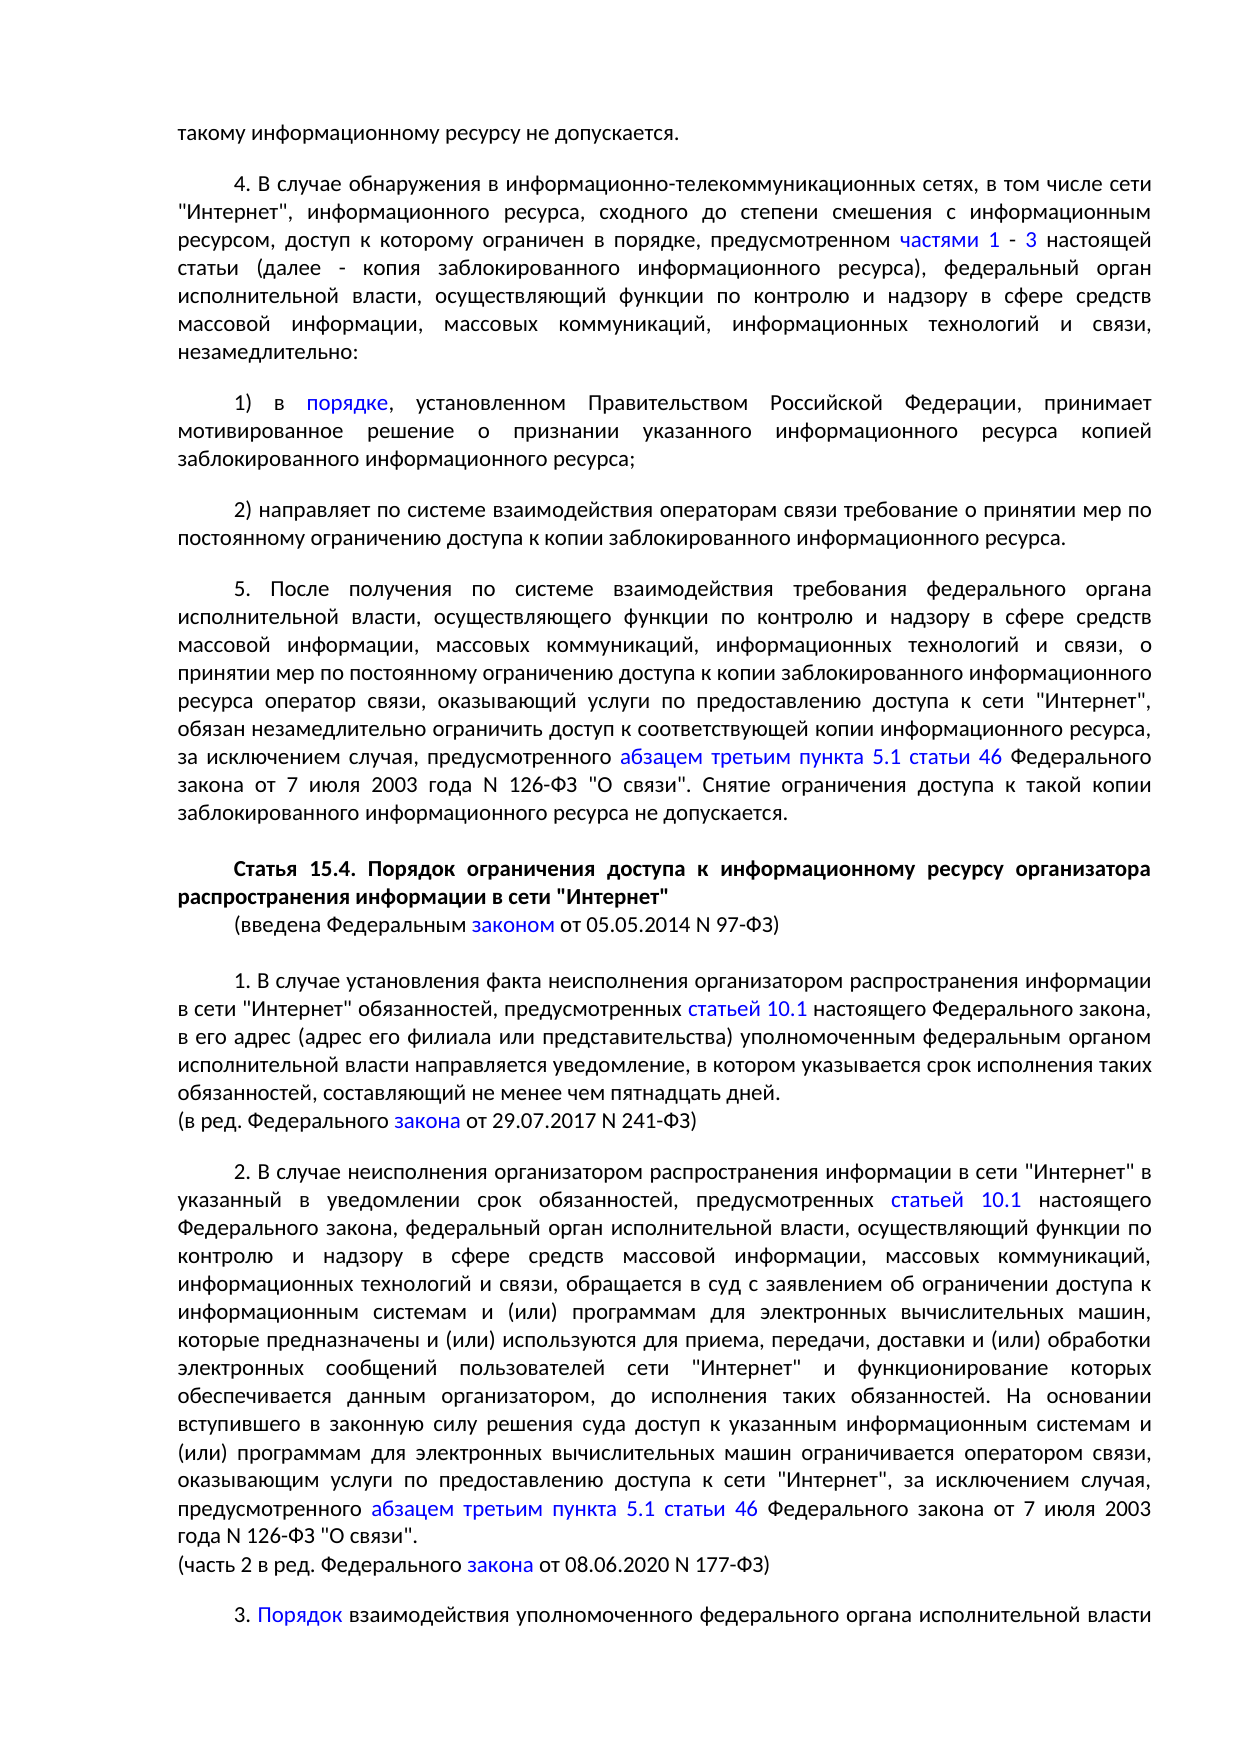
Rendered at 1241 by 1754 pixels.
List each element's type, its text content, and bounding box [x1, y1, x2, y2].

text 5. После получения по системе взаимодействия требования федерального органа исполнительной власти, осуществляющего функции по контролю и надзору в сфере средств массовой информации, массовых коммуникаций, информационных технологий и связи, о принятии мер по постоянному ограничению доступа к копии заблокированного информационного ресурса оператор связи, оказывающий услуги по предоставлению доступа к сети "Интернет", обязан незамедлительно ограничить доступ к соответствующей копии информационного ресурса, за исключением случая, предусмотренного абзацем третьим пункта 5.1 статьи 46 Федерального закона от 7 июля 2003 года N 126-ФЗ "О связи". Снятие ограничения доступа к такой копии заблокированного информационного ресурса не допускается. [177, 574, 1152, 826]
text (введена Федеральным законом от 05.05.2014 N 97-ФЗ) [177, 910, 1152, 938]
text 1. В случае установления факта неисполнения организатором распространения информации в сети "Интернет" обязанностей, предусмотренных статьей 10.1 настоящего Федерального закона, в его адрес (адрес его филиала или представительства) уполномоченным федеральным органом исполнительной власти направляется уведомление, в котором указывается срок исполнения таких обязанностей, составляющий не менее чем пятнадцать дней. [177, 966, 1152, 1106]
text 2. В случае неисполнения организатором распространения информации в сети "Интернет" в указанный в уведомлении срок обязанностей, предусмотренных статьей 10.1 настоящего Федерального закона, федеральный орган исполнительной власти, осуществляющий функции по контролю и надзору в сфере средств массовой информации, массовых коммуникаций, информационных технологий и связи, обращается в суд с заявлением об ограничении доступа к информационным системам и (или) программам для электронных вычислительных машин, которые предназначены и (или) используются для приема, передачи, доставки и (или) обработки электронных сообщений пользователей сети "Интернет" и функционирование которых обеспечивается данным организатором, до исполнения таких обязанностей. На основании вступившего в законную силу решения суда доступ к указанным информационным системам и (или) программам для электронных вычислительных машин ограничивается оператором связи, оказывающим услуги по предоставлению доступа к сети "Интернет", за исключением случая, предусмотренного абзацем третьим пункта 5.1 статьи 46 Федерального закона от 7 июля 2003 года N 126-ФЗ "О связи". [177, 1157, 1152, 1550]
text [177, 118, 1152, 146]
text (часть 2 в ред. Федерального закона от 08.06.2020 N 177-ФЗ) [177, 1550, 1152, 1578]
text 4. В случае обнаружения в информационно-телекоммуникационных сетях, в том числе сети "Интернет", информационного ресурса, сходного до степени смешения с информационным ресурсом, доступ к которому ограничен в порядке, предусмотренном частями 1 - 3 настоящей статьи (далее - копия заблокированного информационного ресурса), федеральный орган исполнительной власти, осуществляющий функции по контролю и надзору в сфере средств массовой информации, массовых коммуникаций, информационных технологий и связи, незамедлительно: [177, 169, 1152, 365]
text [177, 1601, 1152, 1629]
title Статья 15.4. Порядок ограничения доступа к информационному ресурсу организатора распространения информации в сети "Интернет" [177, 854, 1152, 910]
text (в ред. Федерального закона от 29.07.2017 N 241-ФЗ) [177, 1106, 1152, 1134]
text 1) в порядке, установленном Правительством Российской Федерации, принимает мотивированное решение о признании указанного информационного ресурса копией заблокированного информационного ресурса; [177, 388, 1152, 472]
text 2) направляет по системе взаимодействия операторам связи требование о принятии мер по постоянному ограничению доступа к копии заблокированного информационного ресурса. [177, 495, 1152, 551]
